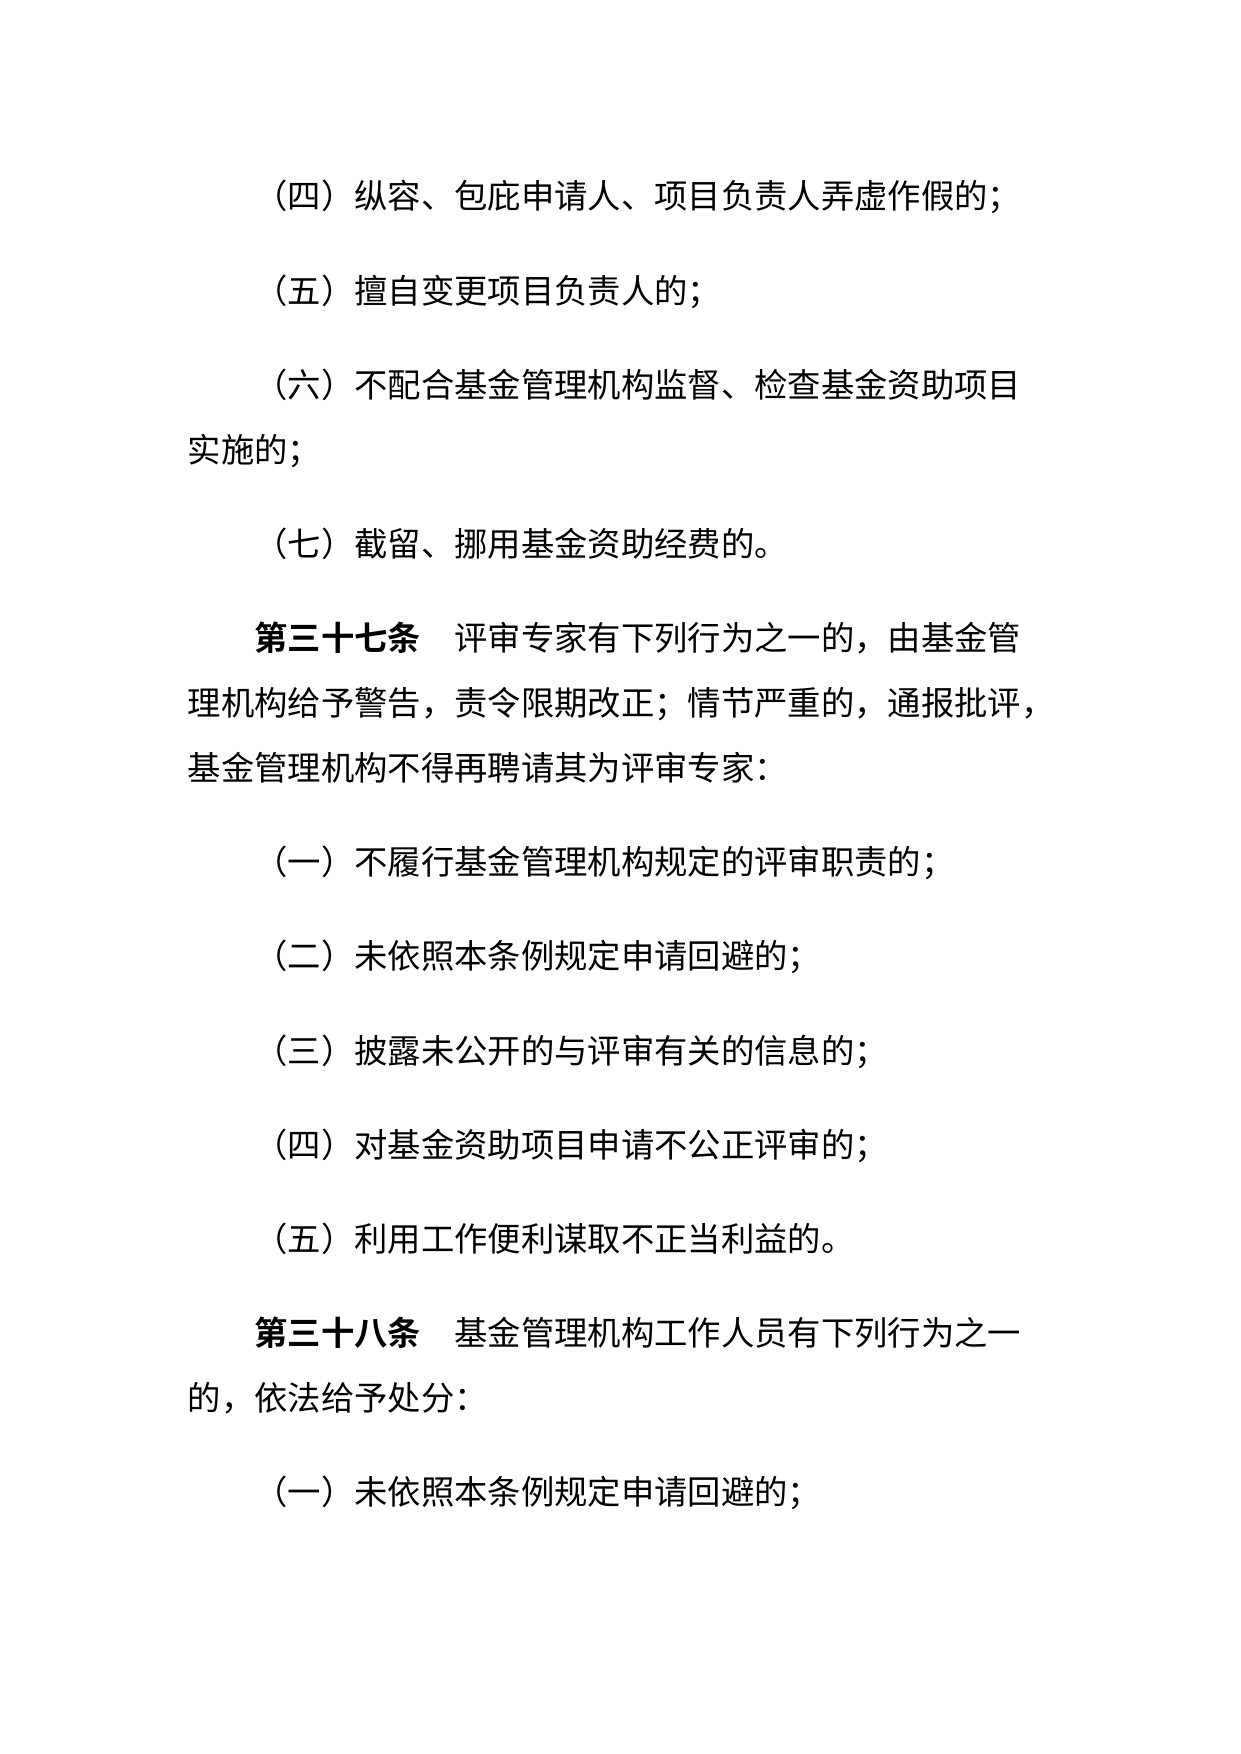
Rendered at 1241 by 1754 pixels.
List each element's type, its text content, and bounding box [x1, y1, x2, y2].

text （一）不履行基金管理机构规定的评审职责的； [187, 828, 1053, 893]
text （四）纵容、包庇申请人、项目负责人弄虚作假的； [187, 162, 1053, 227]
text 第三十八条 基金管理机构工作人员有下列行为之一的，依法给予处分： [187, 1299, 1053, 1429]
text （一）未依照本条例规定申请回避的； [187, 1458, 1053, 1523]
text （四）对基金资助项目申请不公正评审的； [187, 1110, 1053, 1175]
text （五）利用工作便利谋取不正当利益的。 [187, 1204, 1053, 1269]
text （二）未依照本条例规定申请回避的； [187, 922, 1053, 987]
text （七）截留、挪用基金资助经费的。 [187, 509, 1053, 574]
text （三）披露未公开的与评审有关的信息的； [187, 1016, 1053, 1081]
text （五）擅自变更项目负责人的； [187, 256, 1053, 321]
text （六）不配合基金管理机构监督、检查基金资助项目实施的； [187, 350, 1053, 480]
text 第三十七条 评审专家有下列行为之一的，由基金管理机构给予警告，责令限期改正；情节严重的，通报批评，基金管理机构不得再聘请其为评审专家： [187, 604, 1053, 799]
